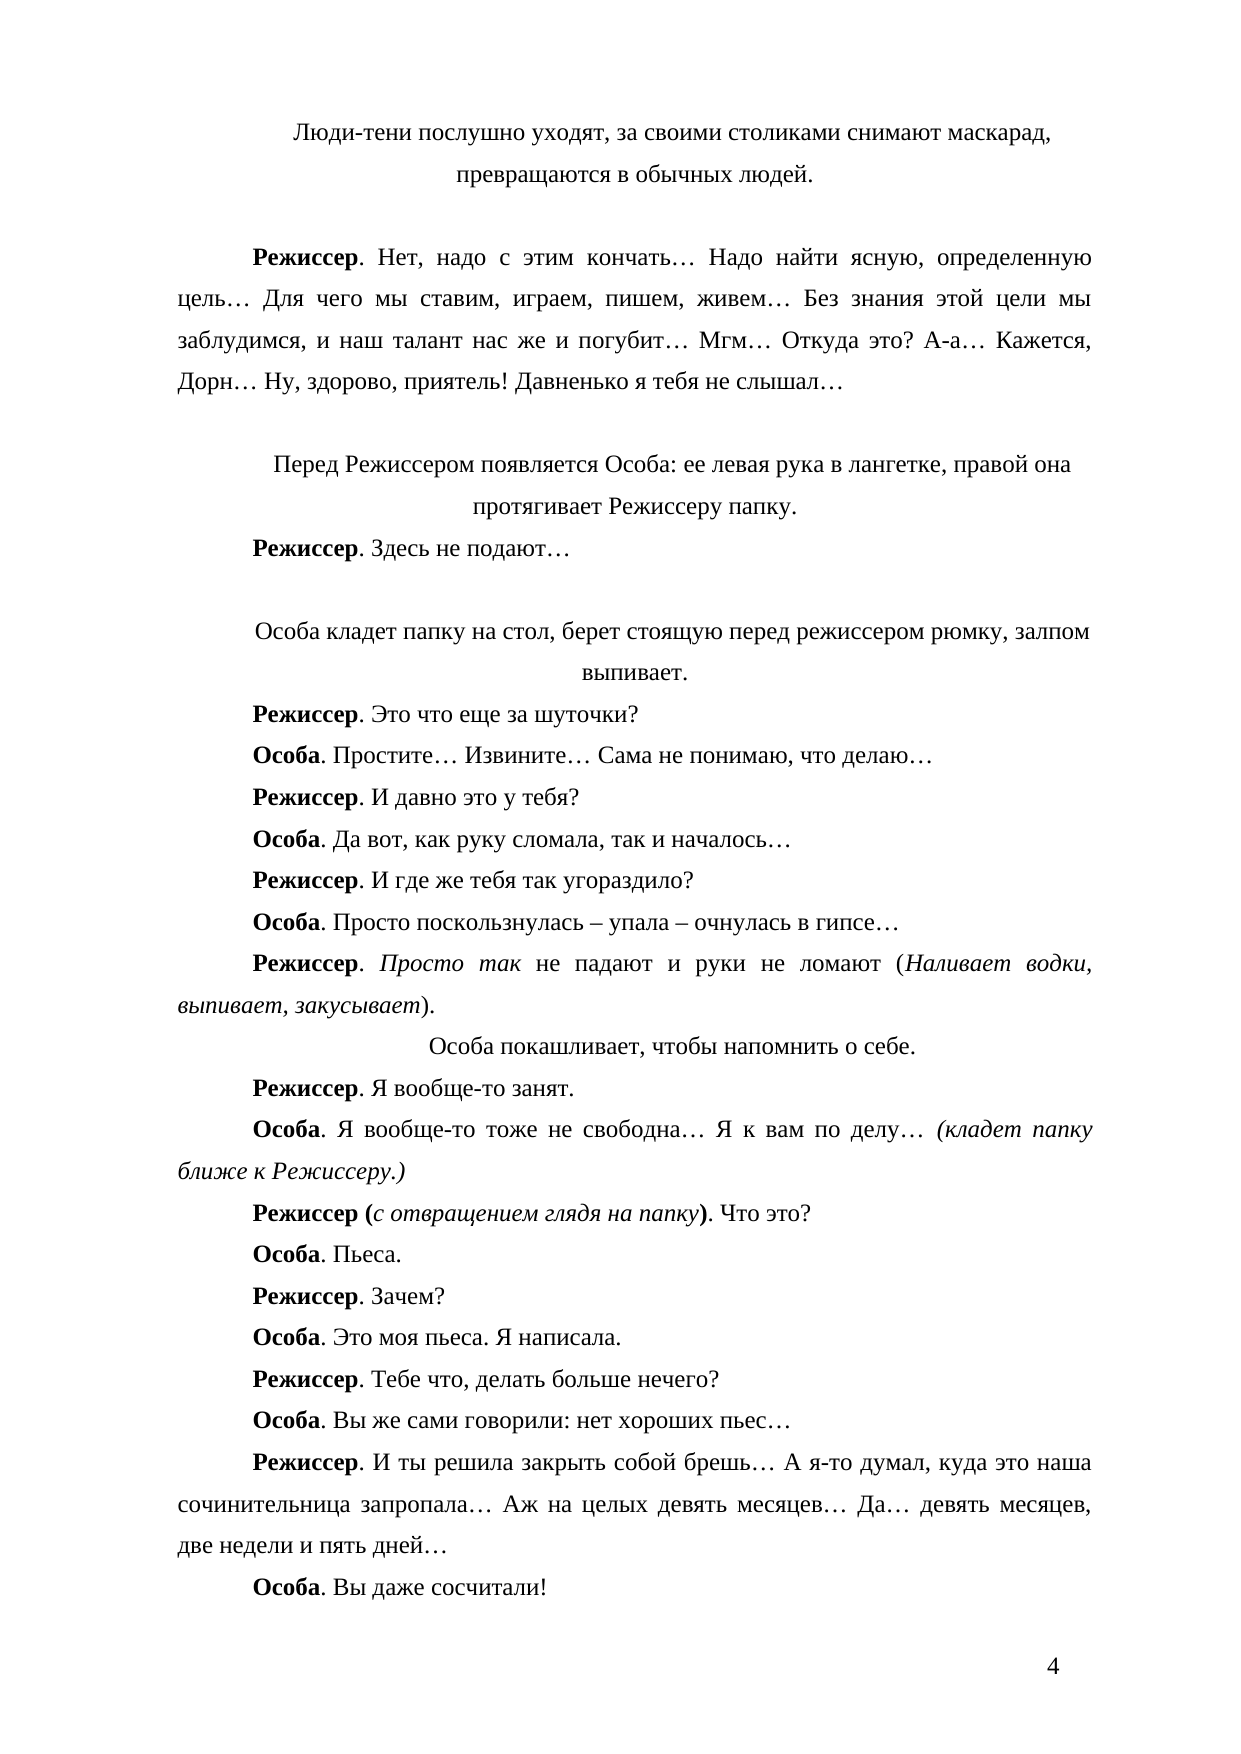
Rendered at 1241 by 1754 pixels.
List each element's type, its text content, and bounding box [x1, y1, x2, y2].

text Режиссер (с отвращением глядя на папку). Что это? [177, 1199, 1092, 1226]
text Особа. Это моя пьеса. Я написала. [177, 1323, 1092, 1351]
text Режиссер. Это что еще за шуточки? [177, 700, 1092, 728]
text Особа кладет папку на стол, берет стоящую перед режиссером рюмку, залпом выпивает. [177, 617, 1092, 686]
text Особа. Пьеса. [177, 1240, 1092, 1268]
text Режиссер. И где же тебя так угораздило? [177, 866, 1092, 894]
text Особа покашливает, чтобы напомнить о себе. [177, 1032, 1092, 1060]
text Режиссер. Тебе что, делать больше нечего? [177, 1365, 1092, 1393]
text Особа. Вы же сами говорили: нет хороших пьес… [177, 1407, 1092, 1434]
text Особа. Я вообще-то тоже не свободна… Я к вам по делу… (кладет папку ближе к Режиссеру.) [177, 1116, 1092, 1185]
text Особа. Просто поскользнулась – упала – очнулась в гипсе… [177, 908, 1092, 936]
text Режиссер. Здесь не подают… [177, 534, 1092, 561]
text Режиссер. Просто так не падают и руки не ломают (Наливает водки, выпивает, закусывает). [177, 949, 1092, 1019]
text Люди-тени послушно уходят, за своими столиками снимают маскарад, превращаются в обычных людей. [177, 118, 1092, 187]
text Особа. Да вот, как руку сломала, так и началось… [177, 825, 1092, 852]
text Режиссер. Нет, надо с этим кончать… Надо найти ясную, определенную цель… Для чего мы ставим, играем, пишем, живем… Без знания этой цели мы заблудимся, и наш талант нас же и погубит… Мгм… Откуда это? А-а… Кажется, Дорн… Ну, здорово, приятель! Давненько я тебя не слышал… [177, 243, 1092, 395]
text Режиссер. Зачем? [177, 1282, 1092, 1309]
text Режиссер. Я вообще-то занят. [177, 1074, 1092, 1102]
text Особа. Простите… Извините… Сама не понимаю, что делаю… [177, 742, 1092, 769]
text Особа. Вы даже сосчитали! [177, 1573, 1092, 1601]
text Перед Режиссером появляется Особа: ее левая рука в лангетке, правой она протягивает Режиссеру папку. [177, 451, 1092, 520]
text Режиссер. И ты решила закрыть собой брешь… А я-то думал, куда это наша сочинительница запропала… Аж на целых девять месяцев… Да… девять месяцев, две недели и пять дней… [177, 1448, 1092, 1559]
text Режиссер. И давно это у тебя? [177, 783, 1092, 811]
